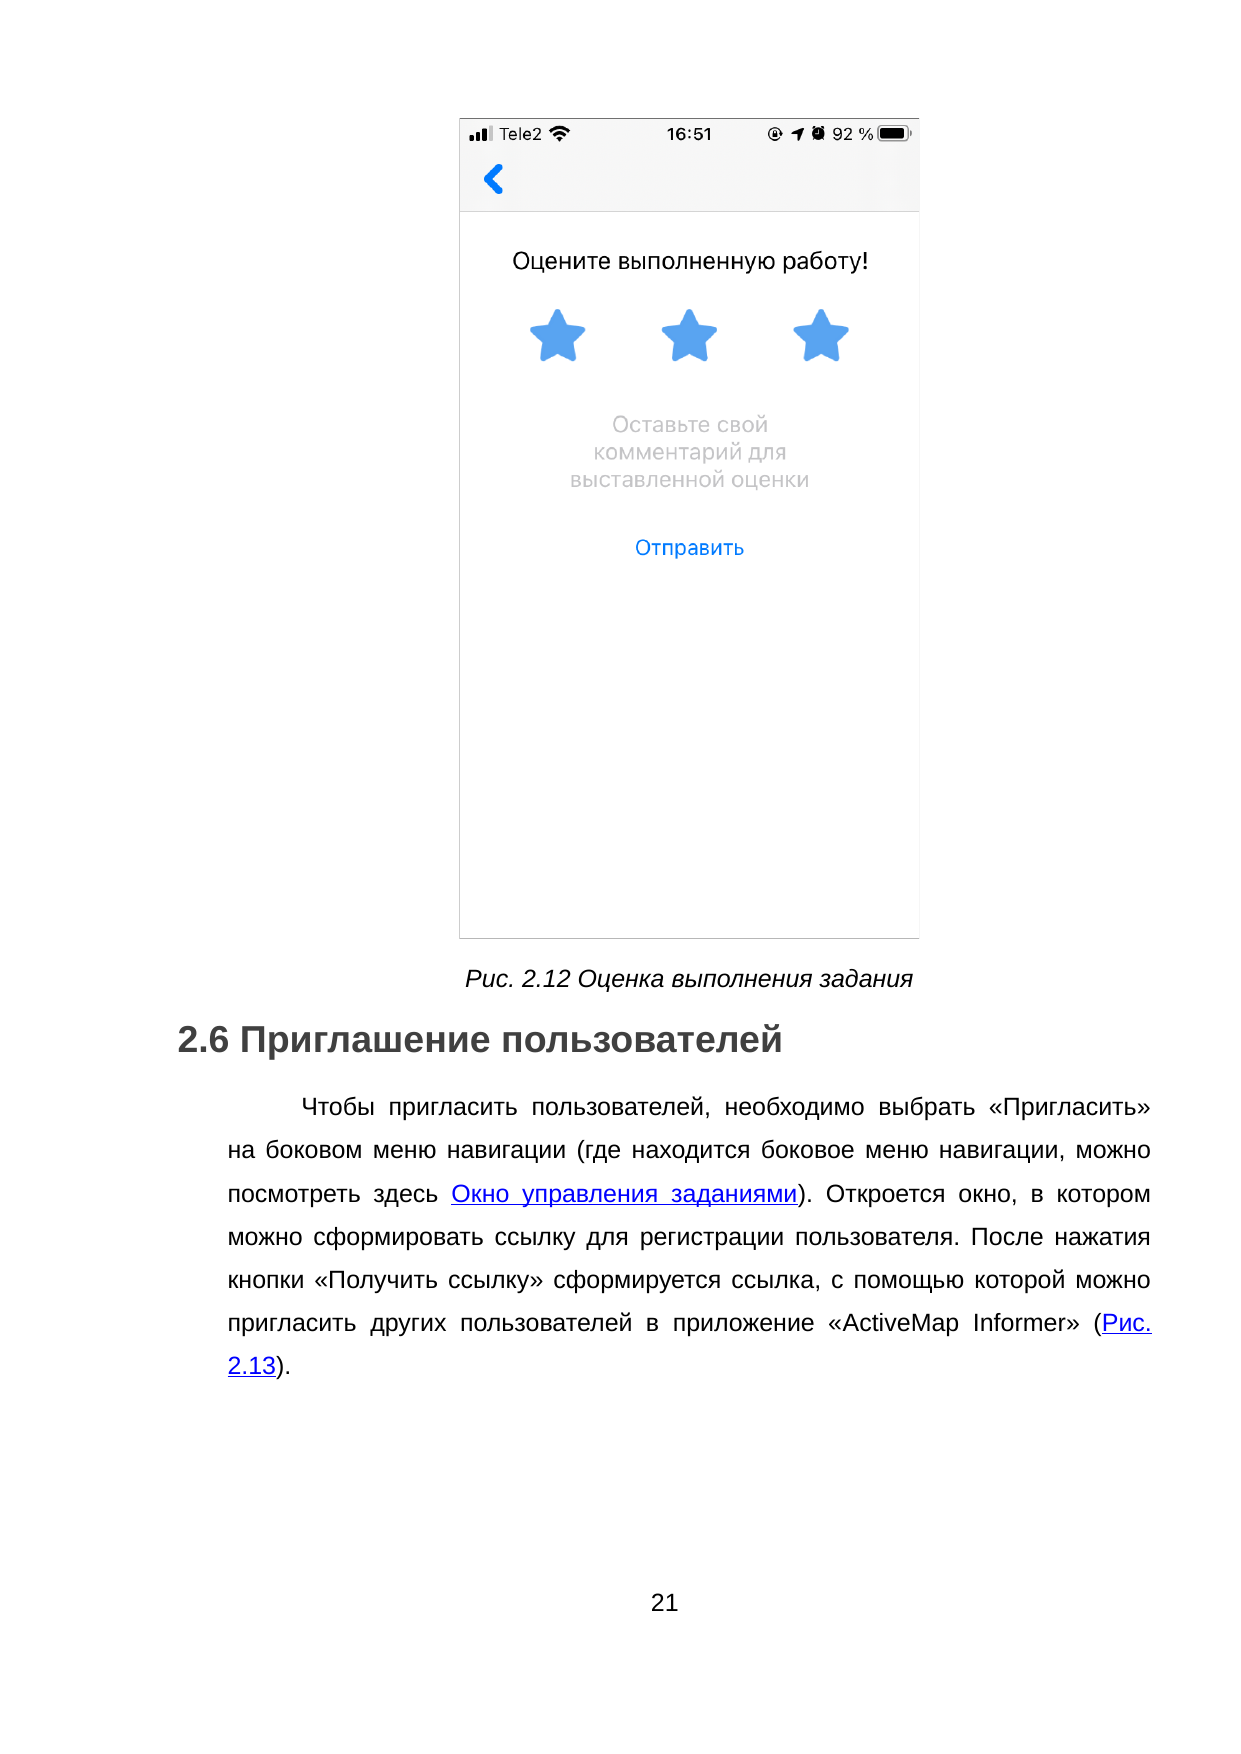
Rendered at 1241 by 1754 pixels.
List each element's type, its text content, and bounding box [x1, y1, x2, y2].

subtitle 2.6 Приглашение пользователей [177, 1017, 1152, 1060]
text Рис. 2.12 Оценка выполнения задания [227, 964, 1152, 992]
text Чтобы пригласить пользователей, необходимо выбрать «Пригласить» на боковом меню навигации (где находится боковое меню навигации, можно посмотреть здесь Окно управления заданиями). Откроется окно, в котором можно сформировать ссылку для регистрации пользователя. После нажатия кнопки «Получить ссылку» сформируется ссылка, с помощью которой можно пригласить других пользователей в приложение «ActiveMap Informer» (Рис. 2.13). [227, 1092, 1152, 1380]
picture [459, 118, 920, 939]
